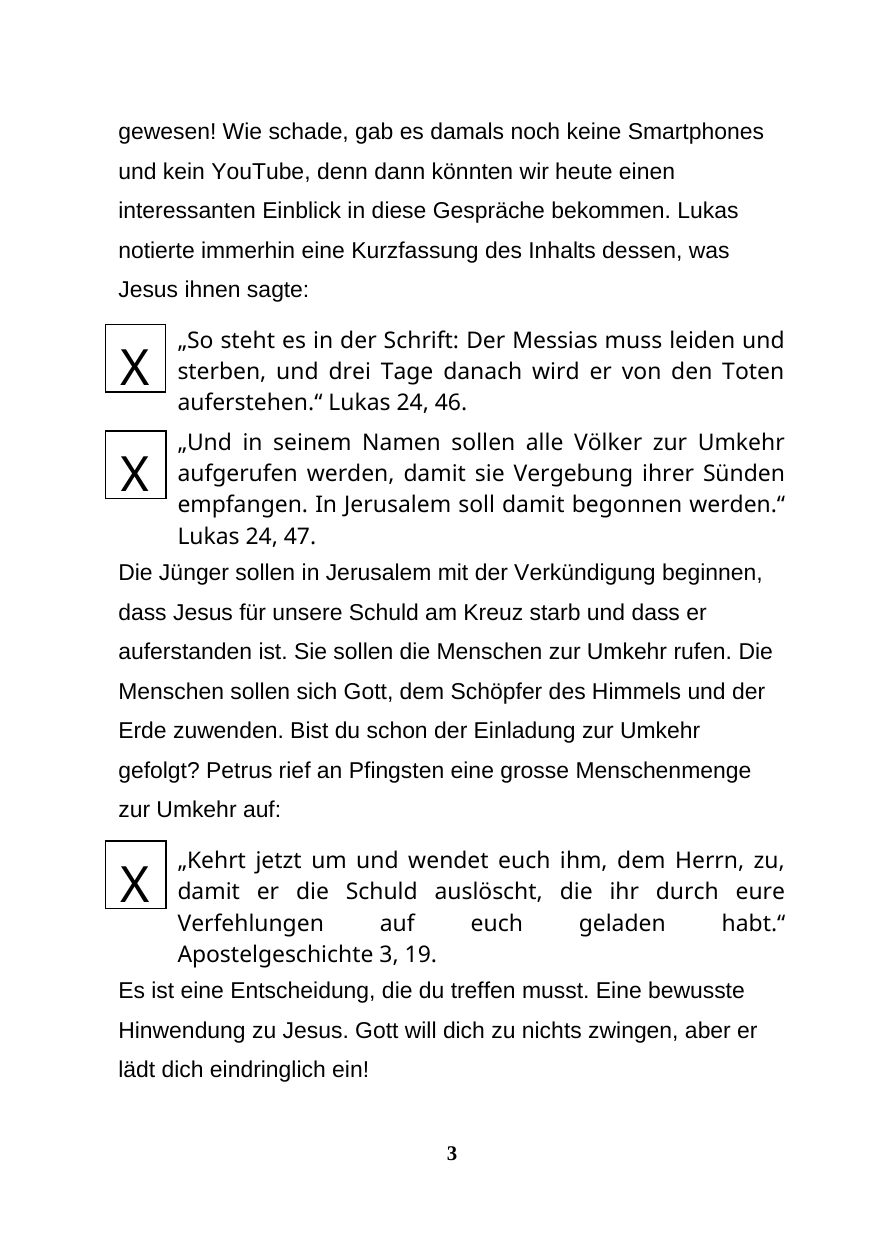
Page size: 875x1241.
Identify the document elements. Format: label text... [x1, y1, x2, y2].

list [118, 118, 785, 302]
text „So steht es in der Schrift: Der Messias muss leiden und sterben, und drei Tage danach wird er von den Toten auferstehen.“ Lukas 24, 46. [177, 324, 785, 418]
text „Kehrt jetzt um und wendet euch ihm, dem Herrn, zu, damit er die Schuld auslöscht, die ihr durch eure Verfehlungen auf euch geladen habt.“ Apostelgeschichte 3, 19. [177, 844, 785, 969]
text „Und in seinem Namen sollen alle Völker zur Umkehr aufgerufen werden, damit sie Vergebung ihrer Sünden empfangen. In Jerusalem soll damit begonnen werden.“ Lukas 24, 47. [177, 426, 785, 551]
list Es ist eine Entscheidung, die du treffen musst. Eine bewusste Hinwendung zu Jesus. Gott will dich zu nichts zwingen, aber er lädt dich eindringlich ein! [118, 977, 785, 1083]
list Die Jünger sollen in Jerusalem mit der Verkündigung beginnen, dass Jesus für unsere Schuld am Kreuz starb und dass er auferstanden ist. Sie sollen die Menschen zur Umkehr rufen. Die Menschen sollen sich Gott, dem Schöpfer des Himmels und der Erde zuwenden. Bist du schon der Einladung zur Umkehr gefolgt? Petrus rief an Pfingsten eine grosse Menschenmenge zur Umkehr auf: [118, 559, 785, 822]
